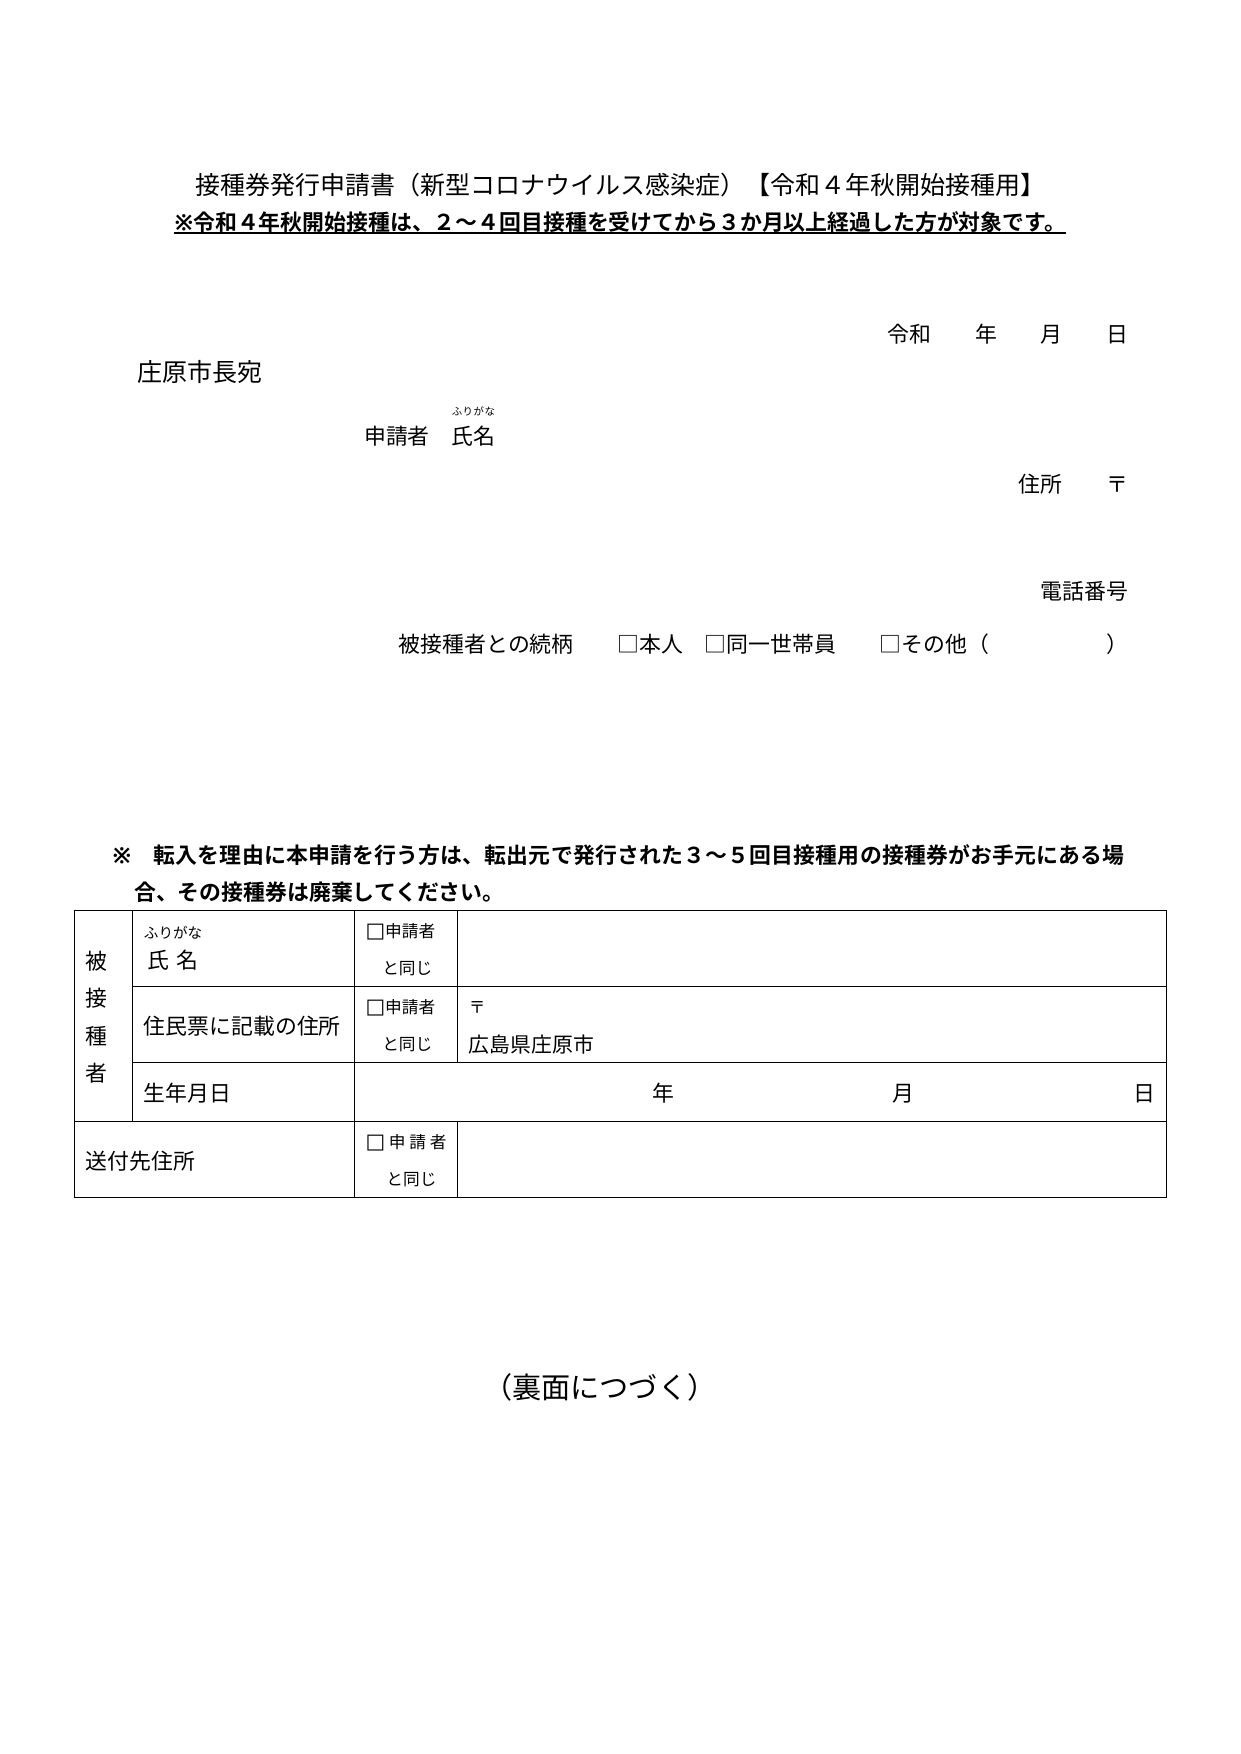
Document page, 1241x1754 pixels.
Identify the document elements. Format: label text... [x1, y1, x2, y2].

text 被接種者との続柄 □本人 □同一世帯員 □その他（ ） [112, 624, 1128, 662]
table_cell □申請者と同じ [355, 1122, 457, 1197]
table_header □申請者 と同じ [355, 911, 457, 986]
text 令和 年 月 日 [112, 314, 1128, 352]
table_header 被接種者 [75, 911, 132, 1121]
table_header [133, 911, 354, 986]
text ※令和４年秋開始接種は、２～４回目接種を受けてから３か月以上経過した方が対象です。 [112, 202, 1128, 239]
text 庄原市長宛 [112, 352, 1128, 389]
table_cell 〒 広島県庄原市 [458, 987, 1166, 1062]
text 申請者 [112, 389, 1128, 464]
table_cell 生年月日 [133, 1063, 354, 1121]
table_cell □申請者 と同じ [355, 987, 457, 1062]
table_cell [458, 1122, 1166, 1197]
table_cell 年 月 日 [355, 1063, 1166, 1121]
text 電話番号 [112, 571, 1128, 609]
text ※ 転入を理由に本申請を行う方は、転出元で発行された３～５回目接種用の接種券がお手元にある場合、その接種券は廃棄してください。 [112, 835, 1128, 910]
table_cell 送付先住所 [75, 1122, 354, 1197]
text 住所 〒 [112, 464, 1128, 502]
table_header [458, 911, 1166, 986]
text 接種券発行申請書（新型コロナウイルス感染症）【令和４年秋開始接種用】 [112, 164, 1128, 202]
table_cell 住民票に記載の住所 [133, 987, 354, 1062]
